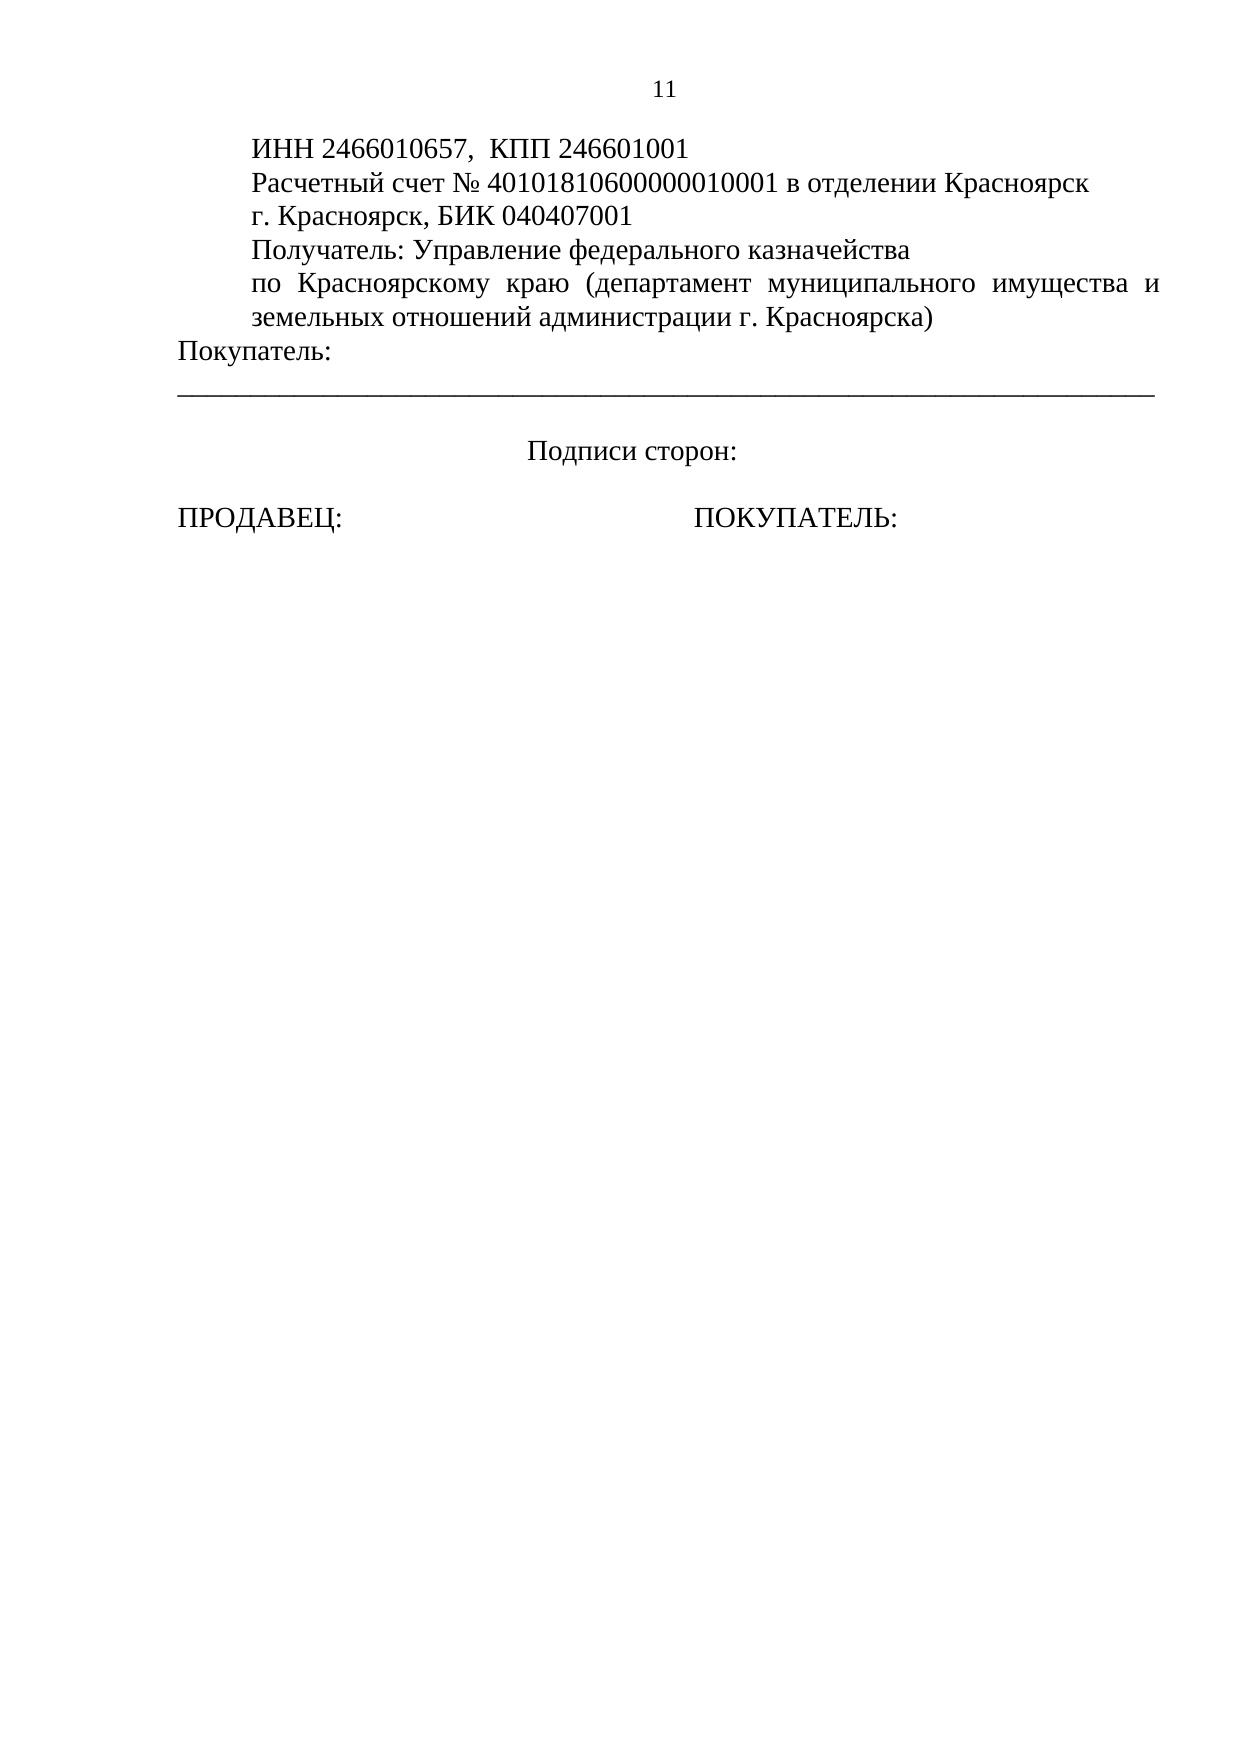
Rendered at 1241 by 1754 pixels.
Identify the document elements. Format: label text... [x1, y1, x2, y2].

subtitle Покупатель: ___________________________________________________________________ [177, 333, 1161, 400]
text ПРОДАВЕЦ: ПОКУПАТЕЛЬ: [177, 500, 1161, 534]
subtitle ИНН 2466010657, КПП 246601001 [251, 131, 1161, 165]
text по Красноярскому краю (департамент муниципального имущества и земельных отношений администрации г. Красноярска) [251, 266, 1161, 333]
subtitle Расчетный счет № 40101810600000010001 в отделении Красноярск г. Красноярск, БИК 040407001 [251, 165, 1161, 232]
text Получатель: Управление федерального казначейства [251, 232, 1161, 266]
text Подписи сторон: [103, 433, 1161, 467]
